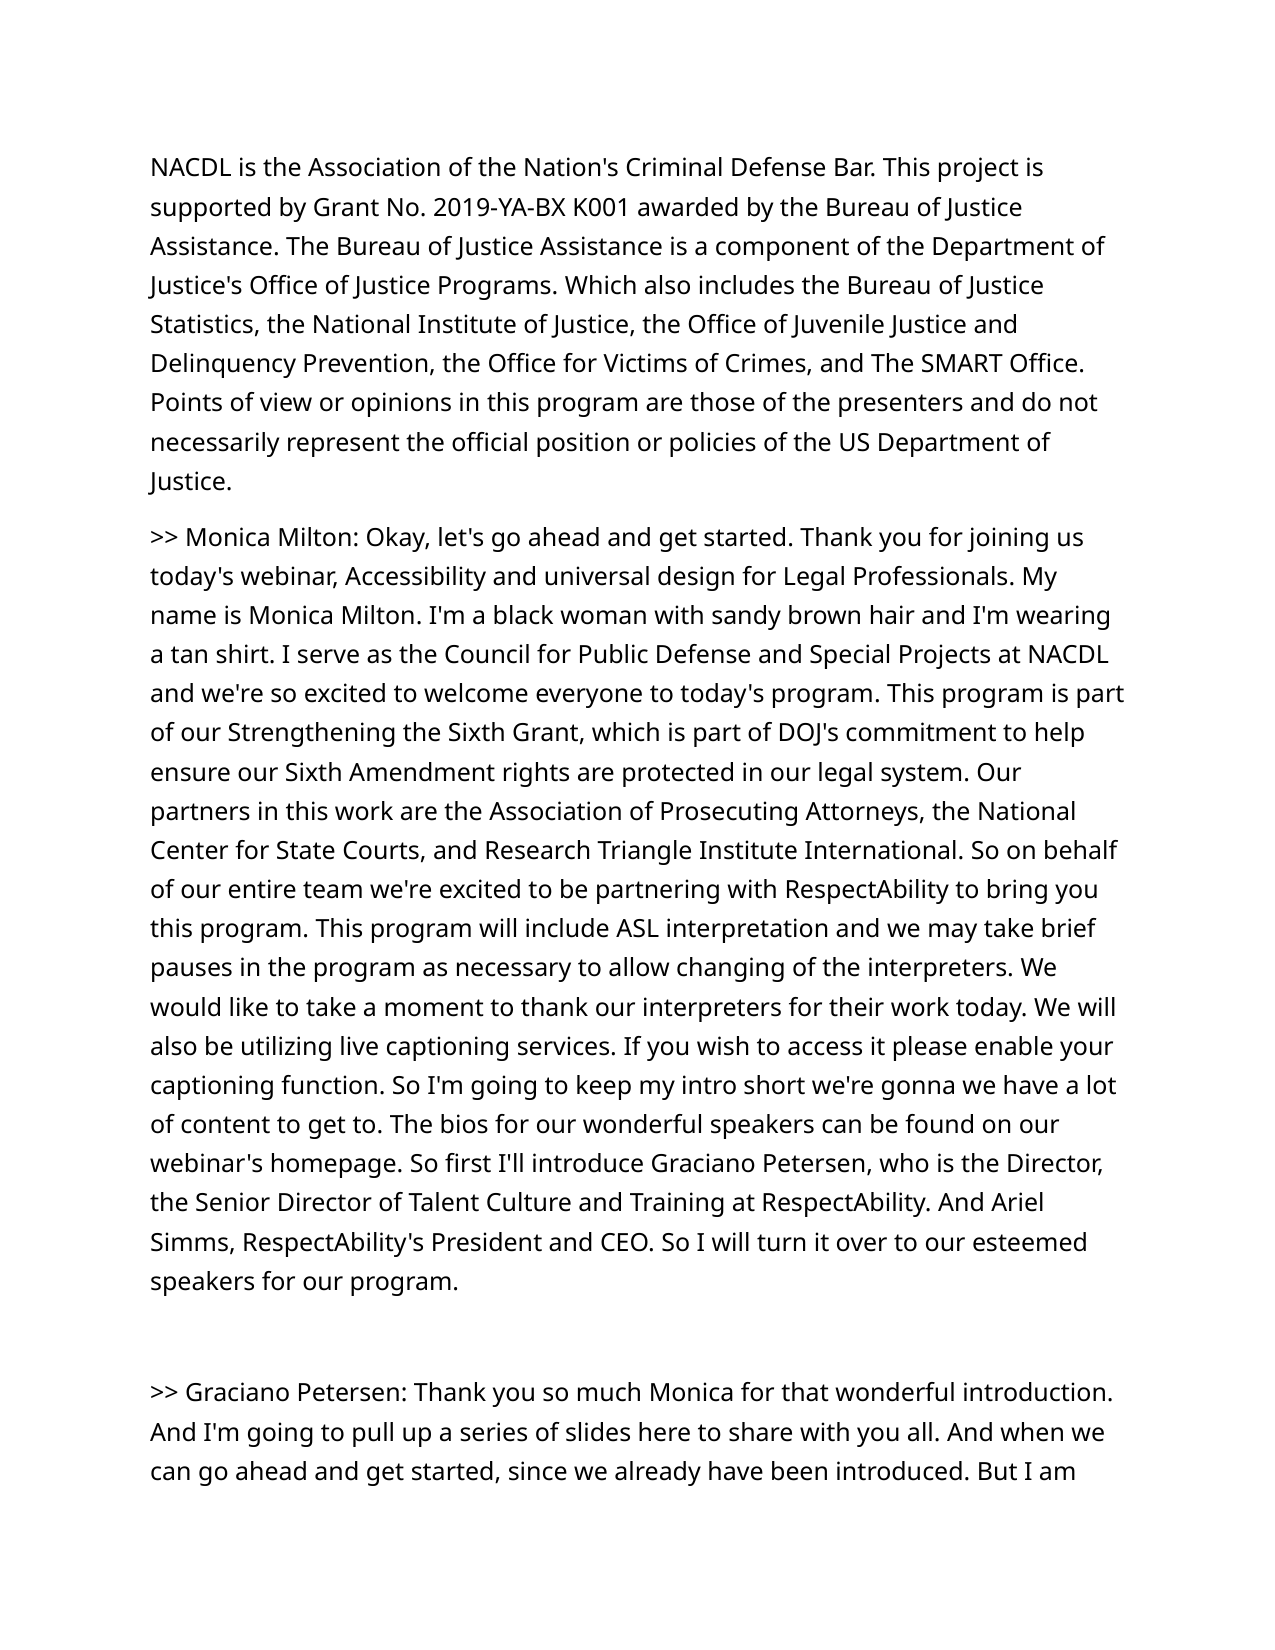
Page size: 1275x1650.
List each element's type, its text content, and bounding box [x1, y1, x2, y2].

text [150, 1375, 1125, 1487]
text >> Monica Milton: Okay, let's go ahead and get started. Thank you for joining us today's webinar, Accessibility and universal design for Legal Professionals. My name is Monica Milton. I'm a black woman with sandy brown hair and I'm wearing a tan shirt. I serve as the Council for Public Defense and Special Projects at NACDL and we're so excited to welcome everyone to today's program. This program is part of our Strengthening the Sixth Grant, which is part of DOJ's commitment to help ensure our Sixth Amendment rights are protected in our legal system. Our partners in this work are the Association of Prosecuting Attorneys, the National Center for State Courts, and Research Triangle Institute International. So on behalf of our entire team we're excited to be partnering with RespectAbility to bring you this program. This program will include ASL interpretation and we may take brief pauses in the program as necessary to allow changing of the interpreters. We would like to take a moment to thank our interpreters for their work today. We will also be utilizing live captioning services. If you wish to access it please enable your captioning function. So I'm going to keep my intro short we're gonna we have a lot of content to get to. The bios for our wonderful speakers can be found on our webinar's homepage. So first I'll introduce Graciano Petersen, who is the Director, the Senior Director of Talent Culture and Training at RespectAbility. And Ariel Simms, RespectAbility's President and CEO. So I will turn it over to our esteemed speakers for our program. [150, 519, 1125, 1297]
text NACDL is the Association of the Nation's Criminal Defense Bar. This project is supported by Grant No. 2019-YA-BX K001 awarded by the Bureau of Justice Assistance. The Bureau of Justice Assistance is a component of the Department of Justice's Office of Justice Programs. Which also includes the Bureau of Justice Statistics, the National Institute of Justice, the Office of Juvenile Justice and Delinquency Prevention, the Office for Victims of Crimes, and The SMART Office. Points of view or opinions in this program are those of the presenters and do not necessarily represent the official position or policies of the US Department of Justice. [150, 150, 1125, 497]
